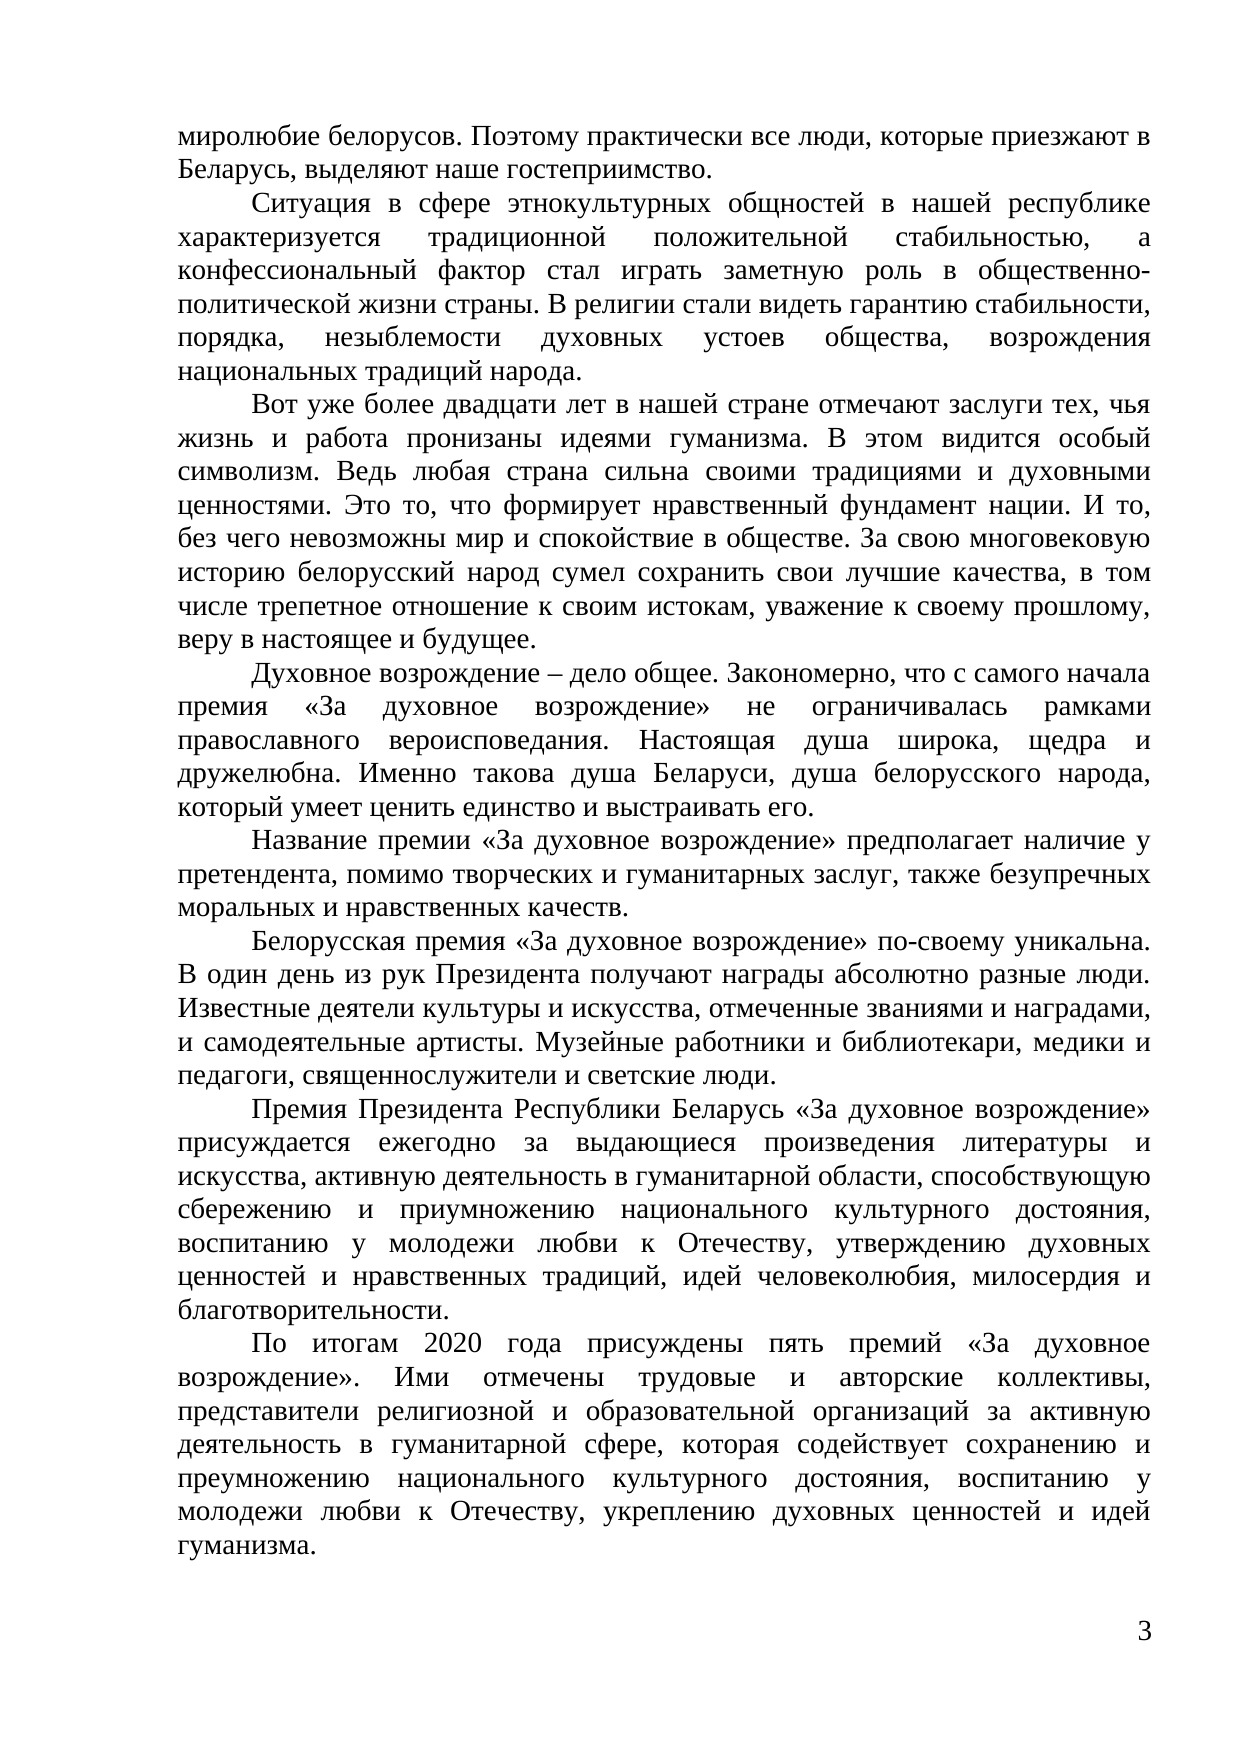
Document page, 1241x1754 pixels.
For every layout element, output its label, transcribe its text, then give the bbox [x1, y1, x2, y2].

text Ситуация в сфере этнокультурных общностей в нашей республике характеризуется традиционной положительной стабильностью, а конфессиональный фактор стал играть заметную роль в общественно-политической жизни страны. В религии стали видеть гарантию стабильности, порядка, незыблемости духовных устоев общества, возрождения национальных традиций народа. [177, 185, 1152, 386]
text Белорусская премия «За духовное возрождение» по-своему уникальна. В один день из рук Президента получают награды абсолютно разные люди. Известные деятели культуры и искусства, отмеченные званиями и наградами, и самодеятельные артисты. Музейные работники и библиотекари, медики и педагоги, священнослужители и светские люди. [177, 923, 1152, 1091]
text Духовное возрождение – дело общее. Закономерно, что с самого начала премия «За духовное возрождение» не ограничивалась рамками православного вероисповедания. Настоящая душа широка, щедра и дружелюбна. Именно такова душа Беларуси, душа белорусского народа, который умеет ценить единство и выстраивать его. [177, 655, 1152, 822]
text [177, 118, 1152, 185]
text Название премии «За духовное возрождение» предполагает наличие у претендента, помимо творческих и гуманитарных заслуг, также безупречных моральных и нравственных качеств. [177, 822, 1152, 923]
text Вот уже более двадцати лет в нашей стране отмечают заслуги тех, чья жизнь и работа пронизаны идеями гуманизма. В этом видится особый символизм. Ведь любая страна сильна своими традициями и духовными ценностями. Это то, что формирует нравственный фундамент нации. И то, без чего невозможны мир и спокойствие в обществе. За свою многовековую историю белорусский народ сумел сохранить свои лучшие качества, в том числе трепетное отношение к своим истокам, уважение к своему прошлому, веру в настоящее и будущее. [177, 386, 1152, 655]
text Премия Президента Республики Беларусь «За духовное возрождение» присуждается ежегодно за выдающиеся произведения литературы и искусства, активную деятельность в гуманитарной области, способствующую сбережению и приумножению национального культурного достояния, воспитанию у молодежи любви к Отечеству, утверждению духовных ценностей и нравственных традиций, идей человеколюбия, милосердия и благотворительности. [177, 1091, 1152, 1326]
text По итогам 2020 года присуждены пять премий «За духовное возрождение». Ими отмечены трудовые и авторские коллективы, представители религиозной и образовательной организаций за активную деятельность в гуманитарной сфере, которая содействует сохранению и преумножению национального культурного достояния, воспитанию у молодежи любви к Отечеству, укреплению духовных ценностей и идей гуманизма. [177, 1326, 1152, 1560]
